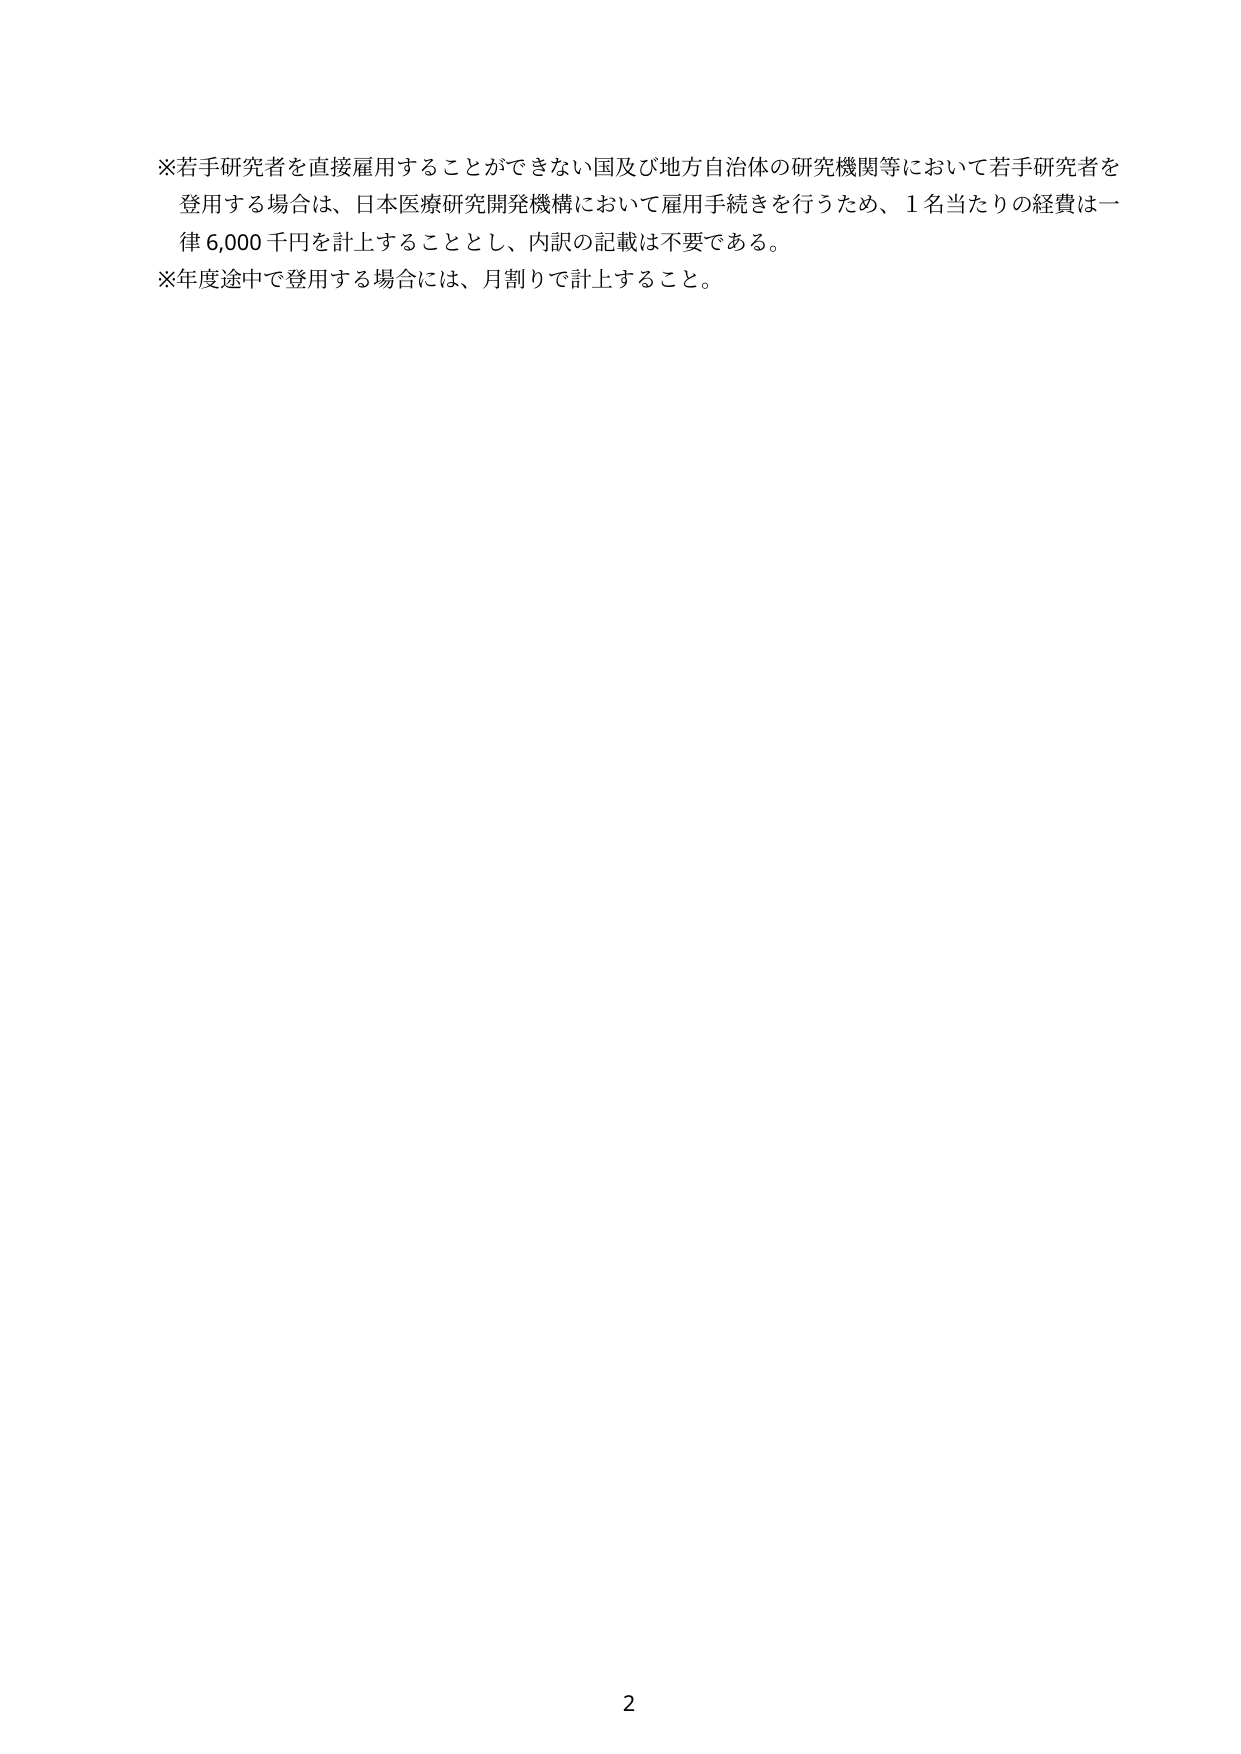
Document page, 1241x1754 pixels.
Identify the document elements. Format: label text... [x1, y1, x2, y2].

text ※若手研究者を直接雇用することができない国及び地方自治体の研究機関等において若手研究者を登用する場合は、日本医療研究開発機構において雇用手続きを行うため、１名当たりの経費は一律6,000千円を計上することとし、内訳の記載は不要である。 [158, 147, 1122, 259]
text ※年度途中で登用する場合には、月割りで計上すること。 [158, 259, 1122, 297]
